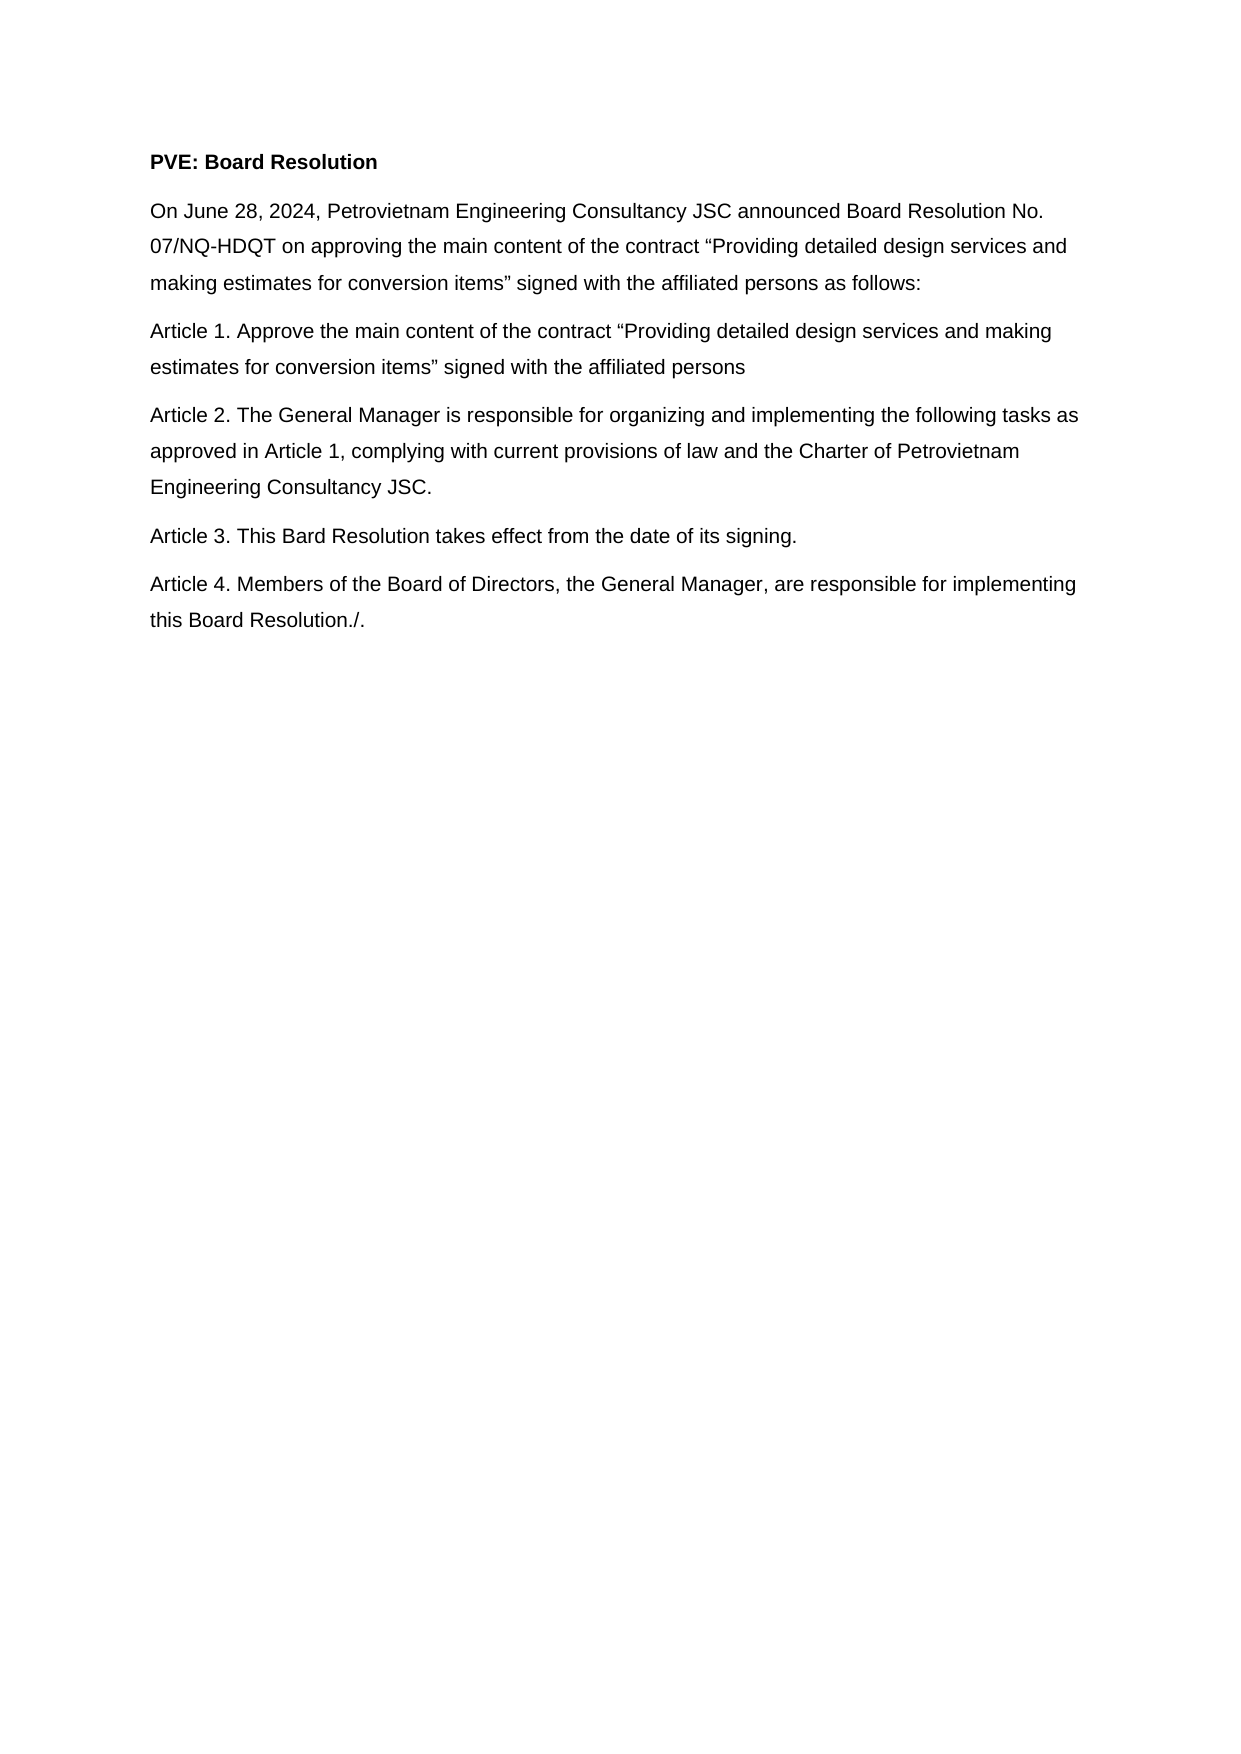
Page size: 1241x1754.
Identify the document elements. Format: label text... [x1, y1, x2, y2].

text ‎‎Article 1. Approve the main content of the contract “Providing detailed design services and making estimates for conversion items” signed with the affiliated persons [150, 319, 1090, 379]
text ‎‎Article 3. This Bard Resolution takes effect from the date of its signing. [150, 523, 1090, 547]
text PVE: Board Resolution [150, 150, 1090, 174]
text ‎‎Article 4. Members of the Board of Directors, the General Manager, are responsible for implementing this Board Resolution./. [150, 572, 1090, 632]
text On June 28, 2024, Petrovietnam Engineering Consultancy JSC announced Board Resolution No. 07/NQ-HDQT on approving the main content of the contract “Providing detailed design services and making estimates for conversion items” signed with the affiliated persons as follows: [150, 198, 1090, 294]
text ‎‎Article 2. The General Manager is responsible for organizing and implementing the following tasks as approved in Article 1, complying with current provisions of law and the Charter of Petrovietnam Engineering Consultancy JSC. [150, 403, 1090, 499]
